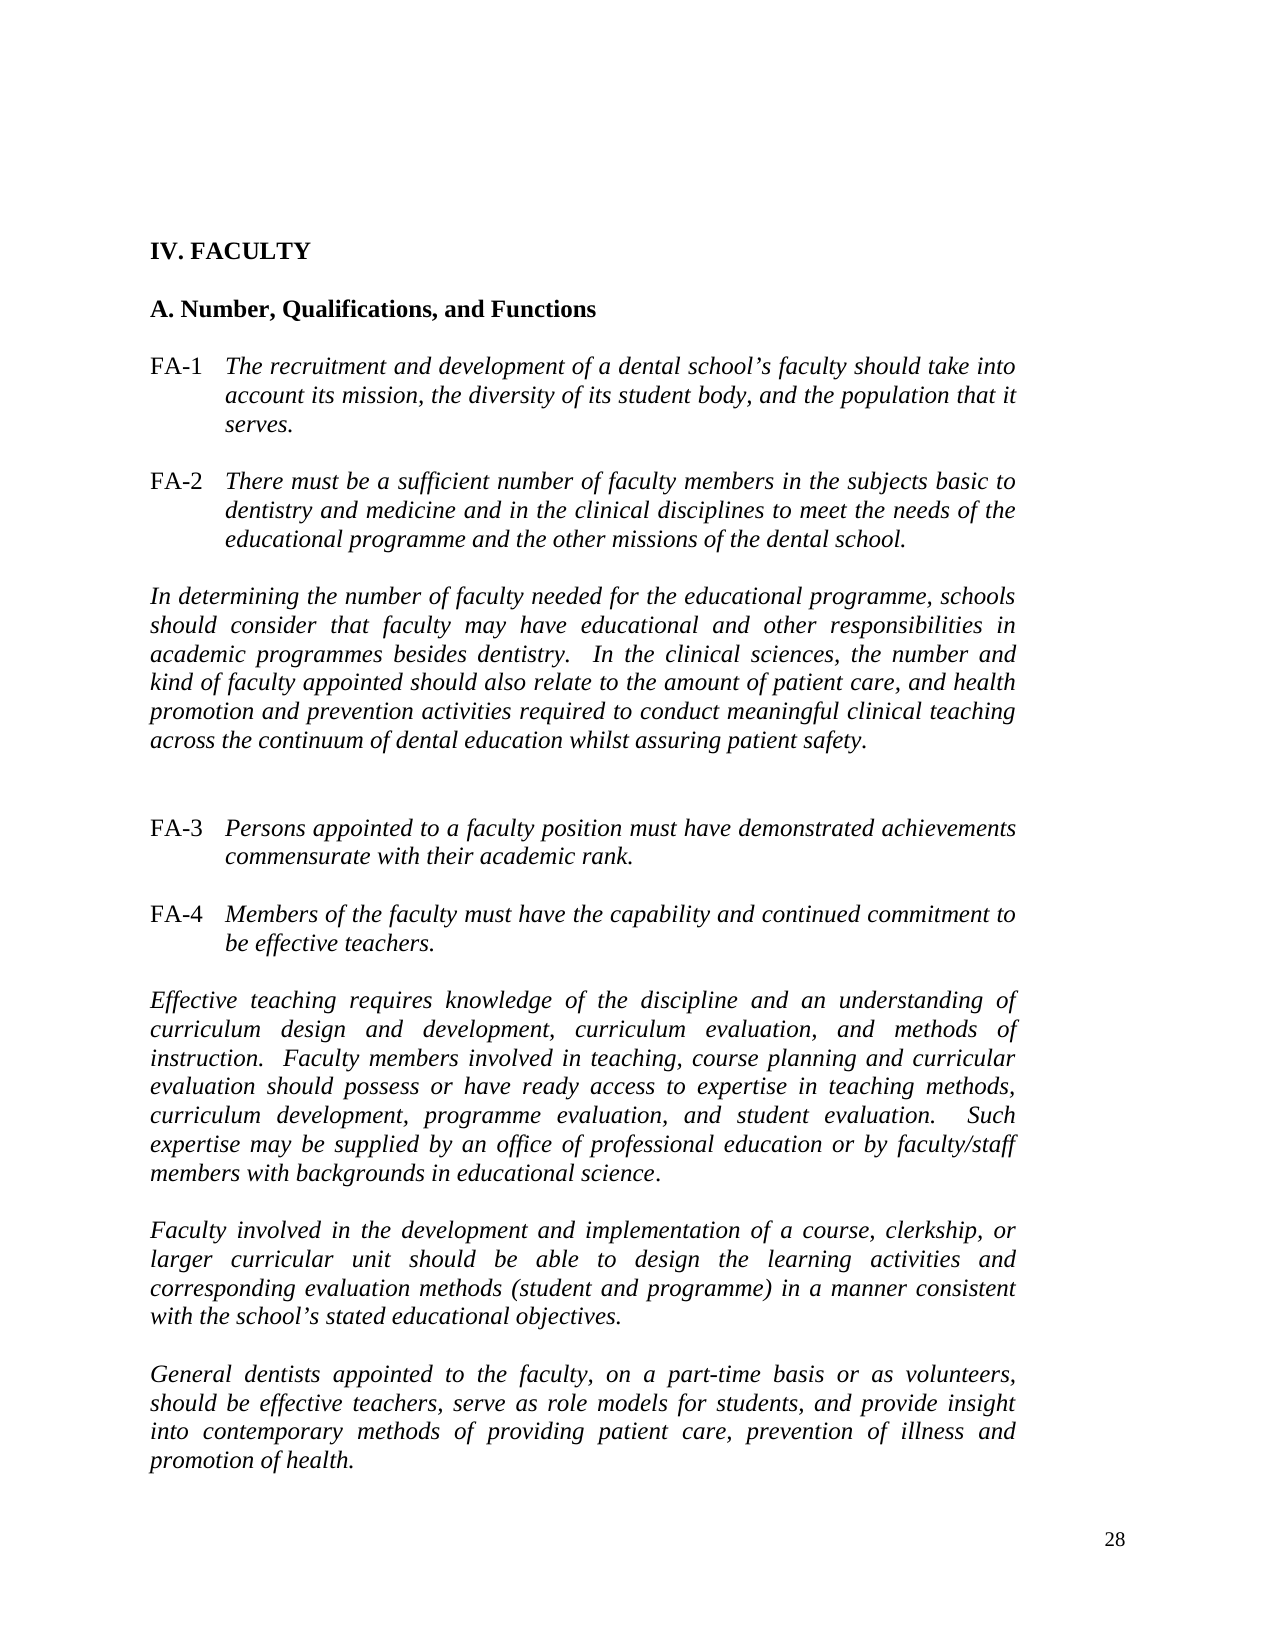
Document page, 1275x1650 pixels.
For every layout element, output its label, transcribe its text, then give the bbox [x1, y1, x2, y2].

text FA-4 Members of the faculty must have the capability and continued commitment to be effective teachers. [150, 899, 1019, 956]
text In determining the number of faculty needed for the educational programme, schools should consider that faculty may have educational and other responsibilities in academic programmes besides dentistry. In the clinical sciences, the number and kind of faculty appointed should also relate to the amount of patient care, and health promotion and prevention activities required to conduct meaningful clinical teaching across the continuum of dental education whilst assuring patient safety. [150, 581, 1019, 754]
text FA-2 There must be a sufficient number of faculty members in the subjects basic to dentistry and medicine and in the clinical disciplines to meet the needs of the educational programme and the other missions of the dental school. [150, 466, 1019, 552]
text FA-1 The recruitment and development of a dental school’s faculty should take into account its mission, the diversity of its student body, and the population that it serves. [150, 351, 1019, 437]
text Faculty involved in the development and implementation of a course, clerkship, or larger curricular unit should be able to design the learning activities and corresponding evaluation methods (student and programme) in a manner consistent with the school’s stated educational objectives. [150, 1215, 1019, 1330]
list A. Number, Qualifications, and Functions [150, 294, 1019, 322]
text FA-3 Persons appointed to a faculty position must have demonstrated achievements commensurate with their academic rank. [150, 813, 1019, 870]
list IV. FACULTY [150, 236, 1019, 265]
text General dentists appointed to the faculty, on a part-time basis or as volunteers, should be effective teachers, serve as role models for students, and provide insight into contemporary methods of providing patient care, prevention of illness and promotion of health. [150, 1359, 1019, 1474]
text Effective teaching requires knowledge of the discipline and an understanding of curriculum design and development, curriculum evaluation, and methods of instruction. Faculty members involved in teaching, course planning and curricular evaluation should possess or have ready access to expertise in teaching methods, curriculum development, programme evaluation, and student evaluation. Such expertise may be supplied by an office of professional education or by faculty/staff members with backgrounds in educational science. [150, 985, 1019, 1186]
